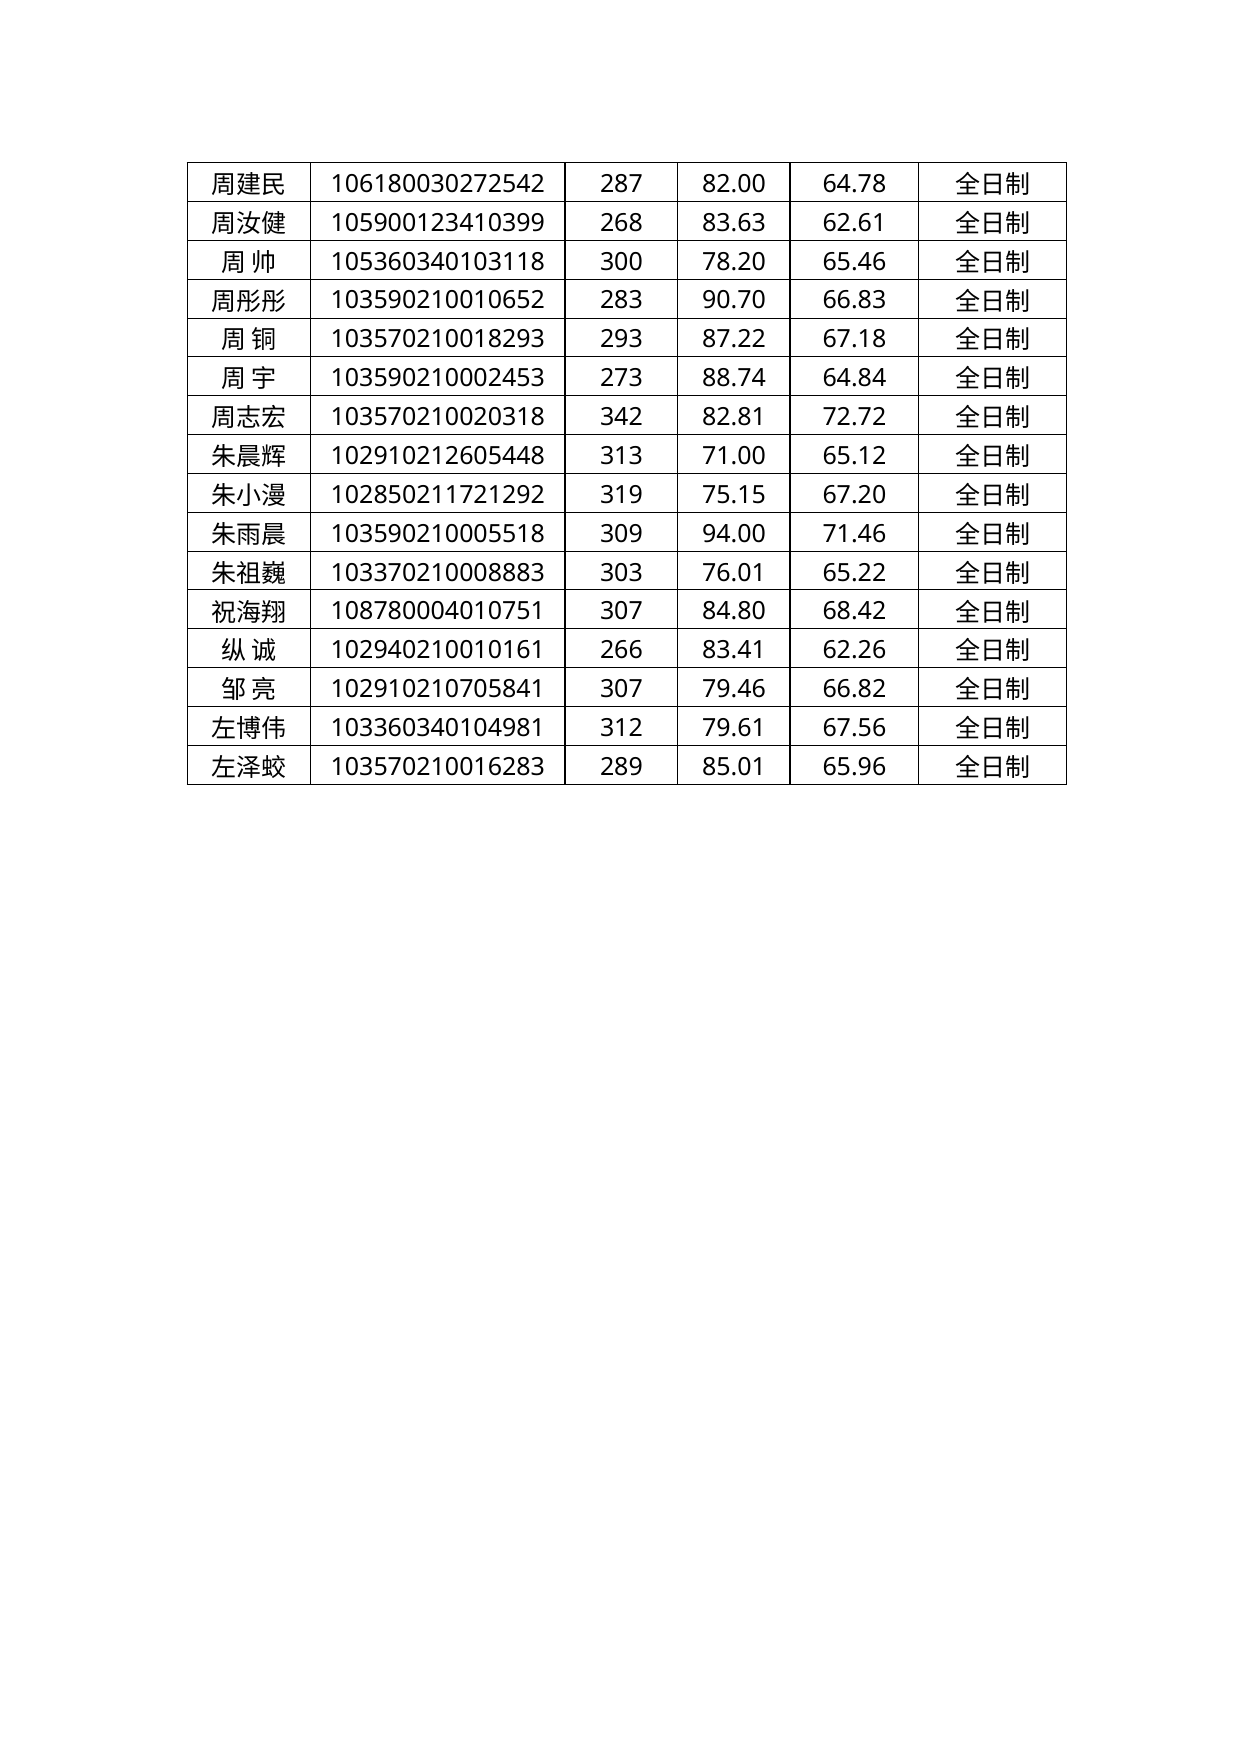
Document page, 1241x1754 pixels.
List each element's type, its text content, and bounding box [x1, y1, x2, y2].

table_cell 83.63 [678, 202, 789, 240]
table_cell 102850211721292 [311, 474, 564, 512]
table_cell 103370210008883 [311, 552, 564, 589]
table_cell 64.84 [791, 357, 918, 395]
table_cell 342 [566, 396, 677, 434]
table_cell 103590210010652 [311, 280, 564, 317]
table_cell 309 [566, 513, 677, 551]
table_cell 全日制 [919, 280, 1066, 317]
table_cell 纵 诚 [188, 629, 310, 667]
table_cell 祝海翔 [188, 590, 310, 628]
table_cell 66.83 [791, 280, 918, 317]
table_cell 287 [566, 163, 677, 201]
table_cell 106180030272542 [311, 163, 564, 201]
table_cell 105900123410399 [311, 202, 564, 240]
table_cell 71.46 [791, 513, 918, 551]
table_cell 303 [566, 552, 677, 589]
table_cell 64.78 [791, 163, 918, 201]
table_cell 邹 亮 [188, 668, 310, 706]
table_cell 78.20 [678, 241, 789, 278]
table_cell 全日制 [919, 202, 1066, 240]
table_cell 全日制 [919, 552, 1066, 589]
table_cell 左泽蛟 [188, 746, 310, 784]
table_cell 左博伟 [188, 707, 310, 745]
table_cell 全日制 [919, 590, 1066, 628]
table_cell 周建民 [188, 163, 310, 201]
table_cell 88.74 [678, 357, 789, 395]
table_cell 全日制 [919, 396, 1066, 434]
table_cell 79.46 [678, 668, 789, 706]
table_cell 300 [566, 241, 677, 278]
table_cell 全日制 [919, 435, 1066, 473]
table_cell 65.96 [791, 746, 918, 784]
table_cell 68.42 [791, 590, 918, 628]
table_cell 全日制 [919, 474, 1066, 512]
table_cell 293 [566, 319, 677, 356]
table_cell 全日制 [919, 629, 1066, 667]
table_cell 65.46 [791, 241, 918, 278]
table_cell 266 [566, 629, 677, 667]
table_cell 105360340103118 [311, 241, 564, 278]
table_cell 周 铜 [188, 319, 310, 356]
table_cell 周汝健 [188, 202, 310, 240]
table_cell 103590210002453 [311, 357, 564, 395]
table_cell 84.80 [678, 590, 789, 628]
table_cell 90.70 [678, 280, 789, 317]
table_cell 67.18 [791, 319, 918, 356]
table_cell 72.72 [791, 396, 918, 434]
table_cell 66.82 [791, 668, 918, 706]
table_cell 全日制 [919, 513, 1066, 551]
table_cell 83.41 [678, 629, 789, 667]
table_cell 67.56 [791, 707, 918, 745]
table_cell 82.81 [678, 396, 789, 434]
table_cell 273 [566, 357, 677, 395]
table_cell 102940210010161 [311, 629, 564, 667]
table_cell 103360340104981 [311, 707, 564, 745]
table_cell 全日制 [919, 746, 1066, 784]
table_cell 62.26 [791, 629, 918, 667]
table_cell 87.22 [678, 319, 789, 356]
table_cell 全日制 [919, 241, 1066, 278]
table_cell 102910212605448 [311, 435, 564, 473]
table_cell 319 [566, 474, 677, 512]
table_cell 朱小漫 [188, 474, 310, 512]
table_cell 313 [566, 435, 677, 473]
table_cell 103570210020318 [311, 396, 564, 434]
table_cell 全日制 [919, 163, 1066, 201]
table_cell 朱晨辉 [188, 435, 310, 473]
table_cell 283 [566, 280, 677, 317]
table_cell 103570210016283 [311, 746, 564, 784]
table_cell 朱祖巍 [188, 552, 310, 589]
table_cell 周志宏 [188, 396, 310, 434]
table_cell 76.01 [678, 552, 789, 589]
table_cell 108780004010751 [311, 590, 564, 628]
table_cell 周 宇 [188, 357, 310, 395]
table_cell 85.01 [678, 746, 789, 784]
table_cell 79.61 [678, 707, 789, 745]
table_cell 268 [566, 202, 677, 240]
table_cell 周彤彤 [188, 280, 310, 317]
table_cell 312 [566, 707, 677, 745]
table_cell 全日制 [919, 357, 1066, 395]
table_cell 朱雨晨 [188, 513, 310, 551]
table_cell 103590210005518 [311, 513, 564, 551]
table_cell 307 [566, 668, 677, 706]
table_cell 65.22 [791, 552, 918, 589]
table_cell 67.20 [791, 474, 918, 512]
table_cell 周 帅 [188, 241, 310, 278]
table_cell 62.61 [791, 202, 918, 240]
table_cell 全日制 [919, 668, 1066, 706]
table_cell 75.15 [678, 474, 789, 512]
table_cell 全日制 [919, 319, 1066, 356]
table_cell 102910210705841 [311, 668, 564, 706]
table_cell 71.00 [678, 435, 789, 473]
table_cell 82.00 [678, 163, 789, 201]
table_cell 94.00 [678, 513, 789, 551]
table_cell 全日制 [919, 707, 1066, 745]
table_cell 103570210018293 [311, 319, 564, 356]
table_cell 307 [566, 590, 677, 628]
table_cell 289 [566, 746, 677, 784]
table_cell 65.12 [791, 435, 918, 473]
